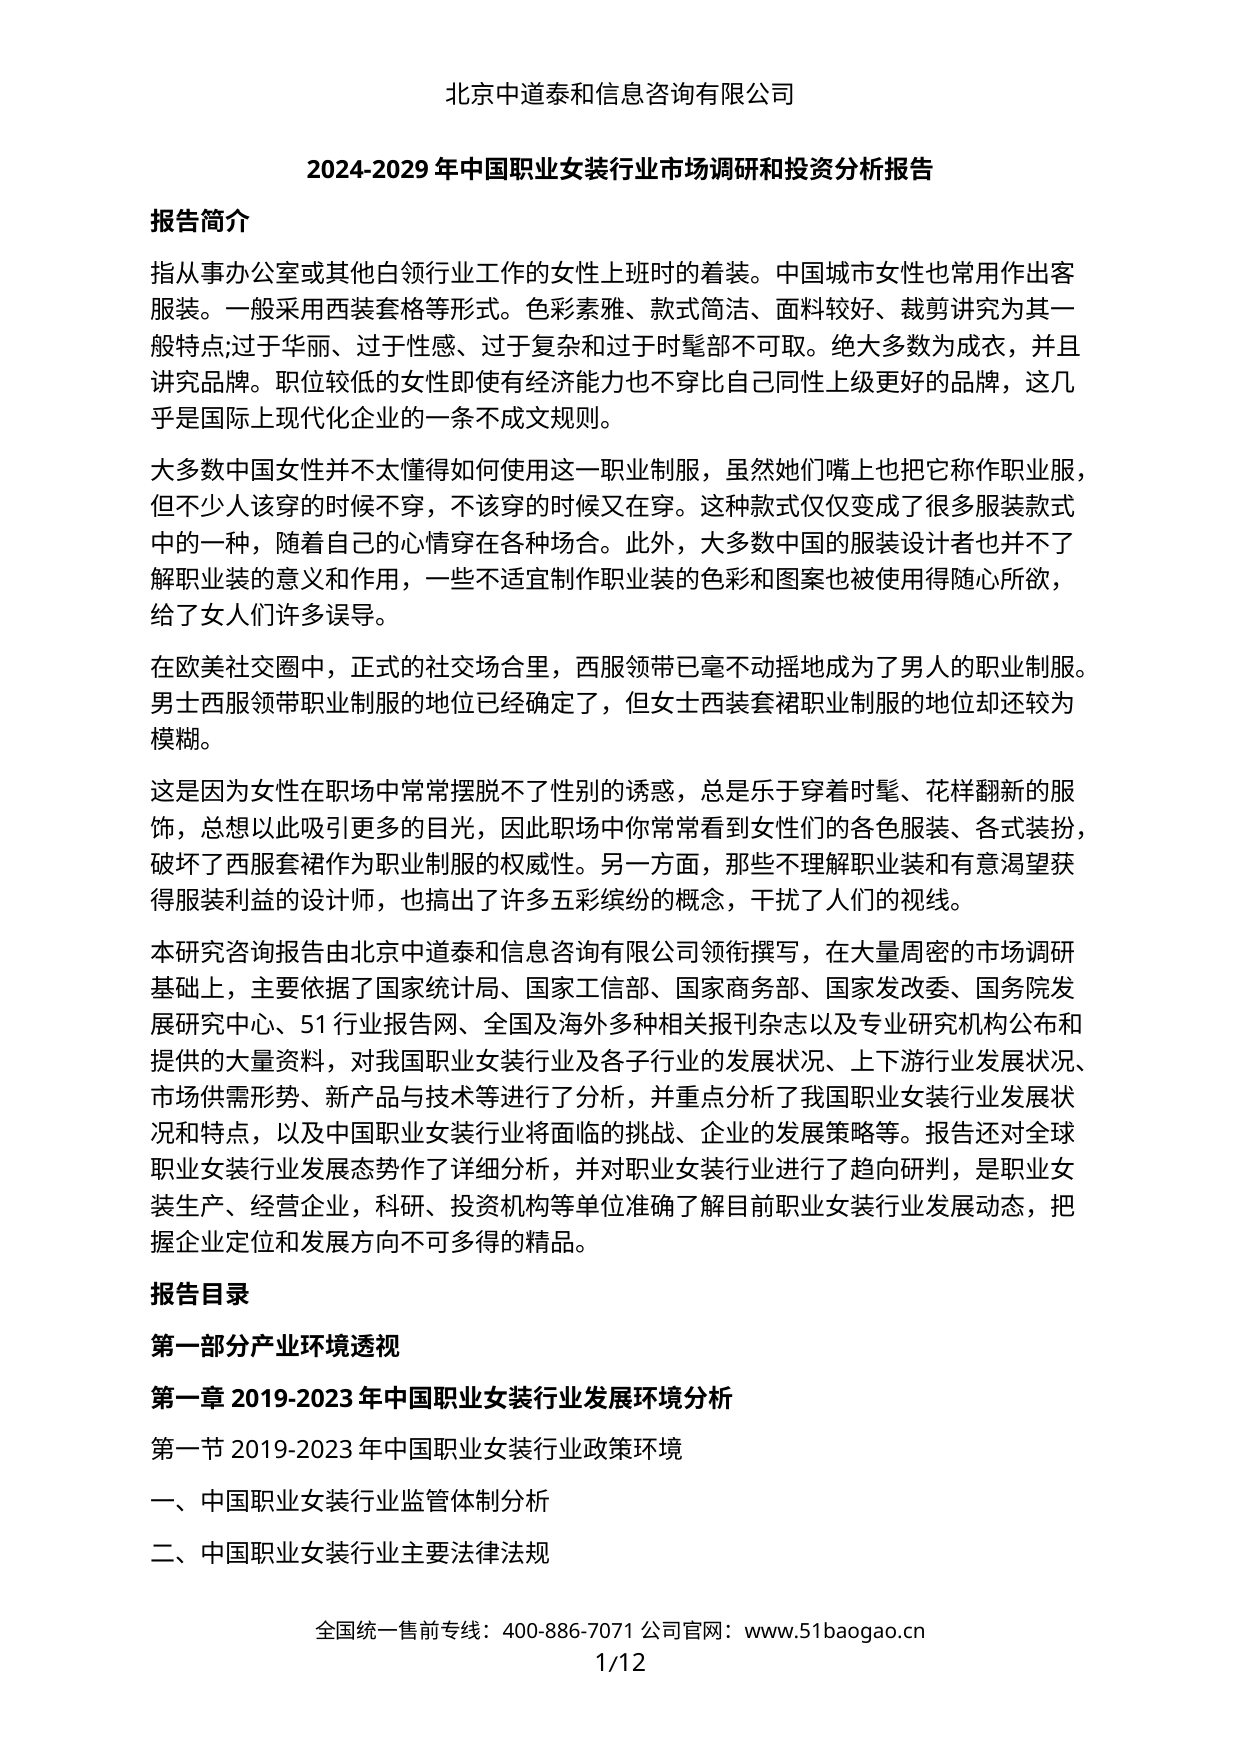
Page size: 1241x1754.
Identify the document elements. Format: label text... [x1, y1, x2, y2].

text 2024-2029年中国职业女装行业市场调研和投资分析报告 [150, 150, 1090, 186]
text 第一节 2019-2023年中国职业女装行业政策环境 [150, 1430, 1090, 1466]
text 大多数中国女性并不太懂得如何使用这一职业制服，虽然她们嘴上也把它称作职业服，但不少人该穿的时候不穿，不该穿的时候又在穿。这种款式仅仅变成了很多服装款式中的一种，随着自己的心情穿在各种场合。此外，大多数中国的服装设计者也并不了解职业装的意义和作用，一些不适宜制作职业装的色彩和图案也被使用得随心所欲，给了女人们许多误导。 [150, 451, 1090, 632]
text 第一章 2019-2023年中国职业女装行业发展环境分析 [150, 1378, 1090, 1414]
text 在欧美社交圈中，正式的社交场合里，西服领带已毫不动摇地成为了男人的职业制服。男士西服领带职业制服的地位已经确定了，但女士西装套裙职业制服的地位却还较为模糊。 [150, 647, 1090, 756]
text 报告目录 [150, 1274, 1090, 1311]
text 本研究咨询报告由北京中道泰和信息咨询有限公司领衔撰写，在大量周密的市场调研基础上，主要依据了国家统计局、国家工信部、国家商务部、国家发改委、国务院发展研究中心、51行业报告网、全国及海外多种相关报刊杂志以及专业研究机构公布和提供的大量资料，对我国职业女装行业及各子行业的发展状况、上下游行业发展状况、市场供需形势、新产品与技术等进行了分析，并重点分析了我国职业女装行业发展状况和特点，以及中国职业女装行业将面临的挑战、企业的发展策略等。报告还对全球职业女装行业发展态势作了详细分析，并对职业女装行业进行了趋向研判，是职业女装生产、经营企业，科研、投资机构等单位准确了解目前职业女装行业发展动态，把握企业定位和发展方向不可多得的精品。 [150, 932, 1090, 1259]
text 这是因为女性在职场中常常摆脱不了性别的诱惑，总是乐于穿着时髦、花样翻新的服饰，总想以此吸引更多的目光，因此职场中你常常看到女性们的各色服装、各式装扮，破坏了西服套裙作为职业制服的权威性。另一方面，那些不理解职业装和有意渴望获得服装利益的设计师，也搞出了许多五彩缤纷的概念，干扰了人们的视线。 [150, 772, 1090, 917]
text 报告简介 [150, 202, 1090, 238]
text 第一部分产业环境透视 [150, 1326, 1090, 1362]
text 指从事办公室或其他白领行业工作的女性上班时的着装。中国城市女性也常用作出客服装。一般采用西装套格等形式。色彩素雅、款式简洁、面料较好、裁剪讲究为其一般特点;过于华丽、过于性感、过于复杂和过于时髦部不可取。绝大多数为成衣，并且讲究品牌。职位较低的女性即使有经济能力也不穿比自己同性上级更好的品牌，这几乎是国际上现代化企业的一条不成文规则。 [150, 254, 1090, 435]
text 一、中国职业女装行业监管体制分析 [150, 1482, 1090, 1518]
text 二、中国职业女装行业主要法律法规 [150, 1534, 1090, 1570]
